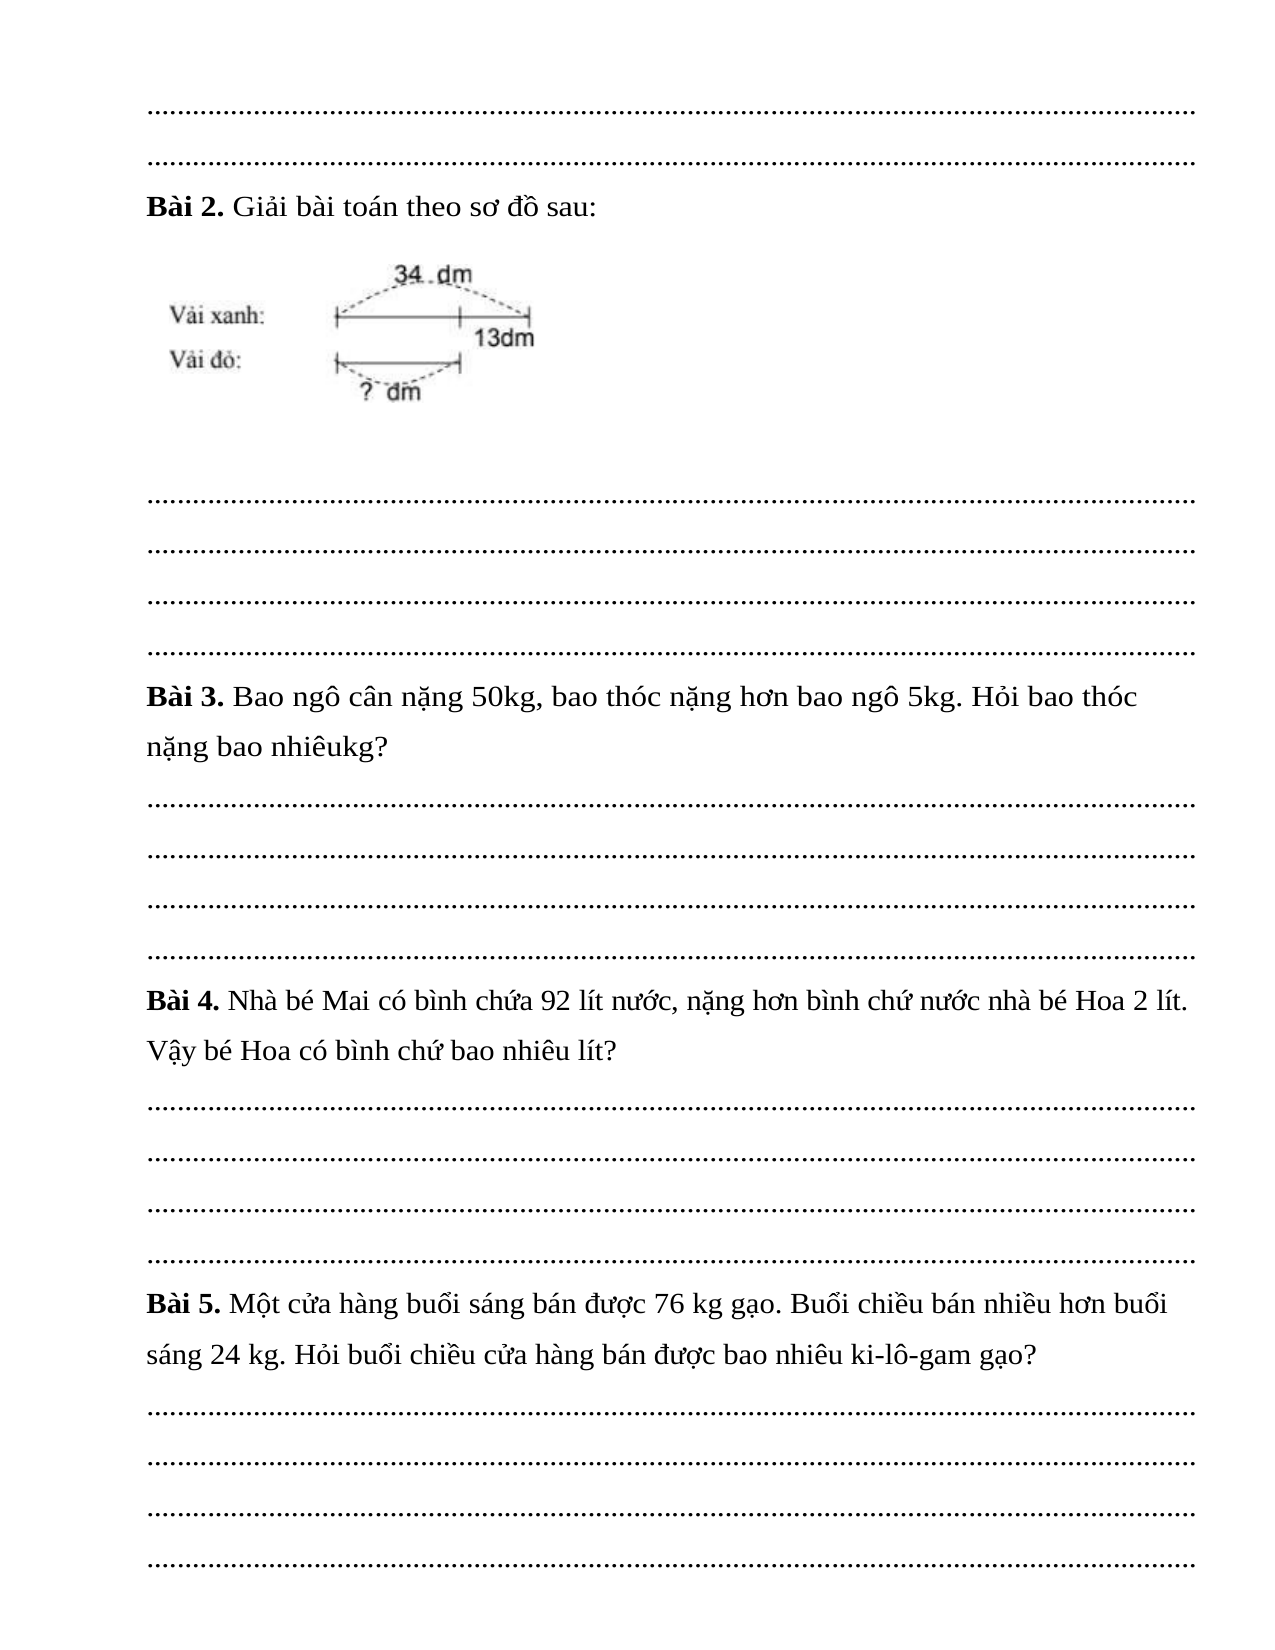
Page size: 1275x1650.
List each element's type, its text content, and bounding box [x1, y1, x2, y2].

text .......................................................................................................................................... [146, 1134, 1197, 1168]
text .......................................................................................................................................... [146, 1489, 1197, 1523]
text .......................................................................................................................................... [146, 527, 1197, 560]
text .......................................................................................................................................... [146, 780, 1197, 813]
text .......................................................................................................................................... [146, 628, 1197, 662]
text .......................................................................................................................................... [146, 1236, 1197, 1269]
text Bài 3. Bao ngô cân nặng 50kg, bao thóc nặng hơn bao ngô 5kg. Hỏi bao thóc nặng bao nhiêukg? [146, 679, 1197, 763]
text .......................................................................................................................................... [146, 881, 1197, 915]
text .......................................................................................................................................... [146, 1185, 1197, 1218]
text .......................................................................................................................................... [146, 1083, 1197, 1117]
text .......................................................................................................................................... [146, 577, 1197, 611]
text .......................................................................................................................................... [146, 1388, 1197, 1421]
text .......................................................................................................................................... [146, 932, 1197, 966]
text Bài 5. Một cửa hàng buổi sáng bán được 76 kg gạo. Buổi chiều bán nhiều hơn buổi sáng 24 kg. Hỏi buổi chiều cửa hàng bán được bao nhiêu ki-lô-gam gạo? [146, 1286, 1197, 1371]
text .......................................................................................................................................... [146, 1438, 1197, 1472]
text .......................................................................................................................................... [146, 476, 1197, 509]
text .......................................................................................................................................... [146, 831, 1197, 864]
text Bài 4. Nhà bé Mai có bình chứa 92 lít nước, nặng hơn bình chứ nước nhà bé Hoa 2 lít. Vậy bé Hoa có bình chứ bao nhiêu lít? [146, 983, 1197, 1067]
text .......................................................................................................................................... [146, 1540, 1197, 1573]
picture [168, 264, 535, 403]
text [146, 138, 1197, 172]
text Bài 2. Giải bài toán theo sơ đồ sau: [146, 189, 1256, 222]
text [146, 87, 1197, 121]
